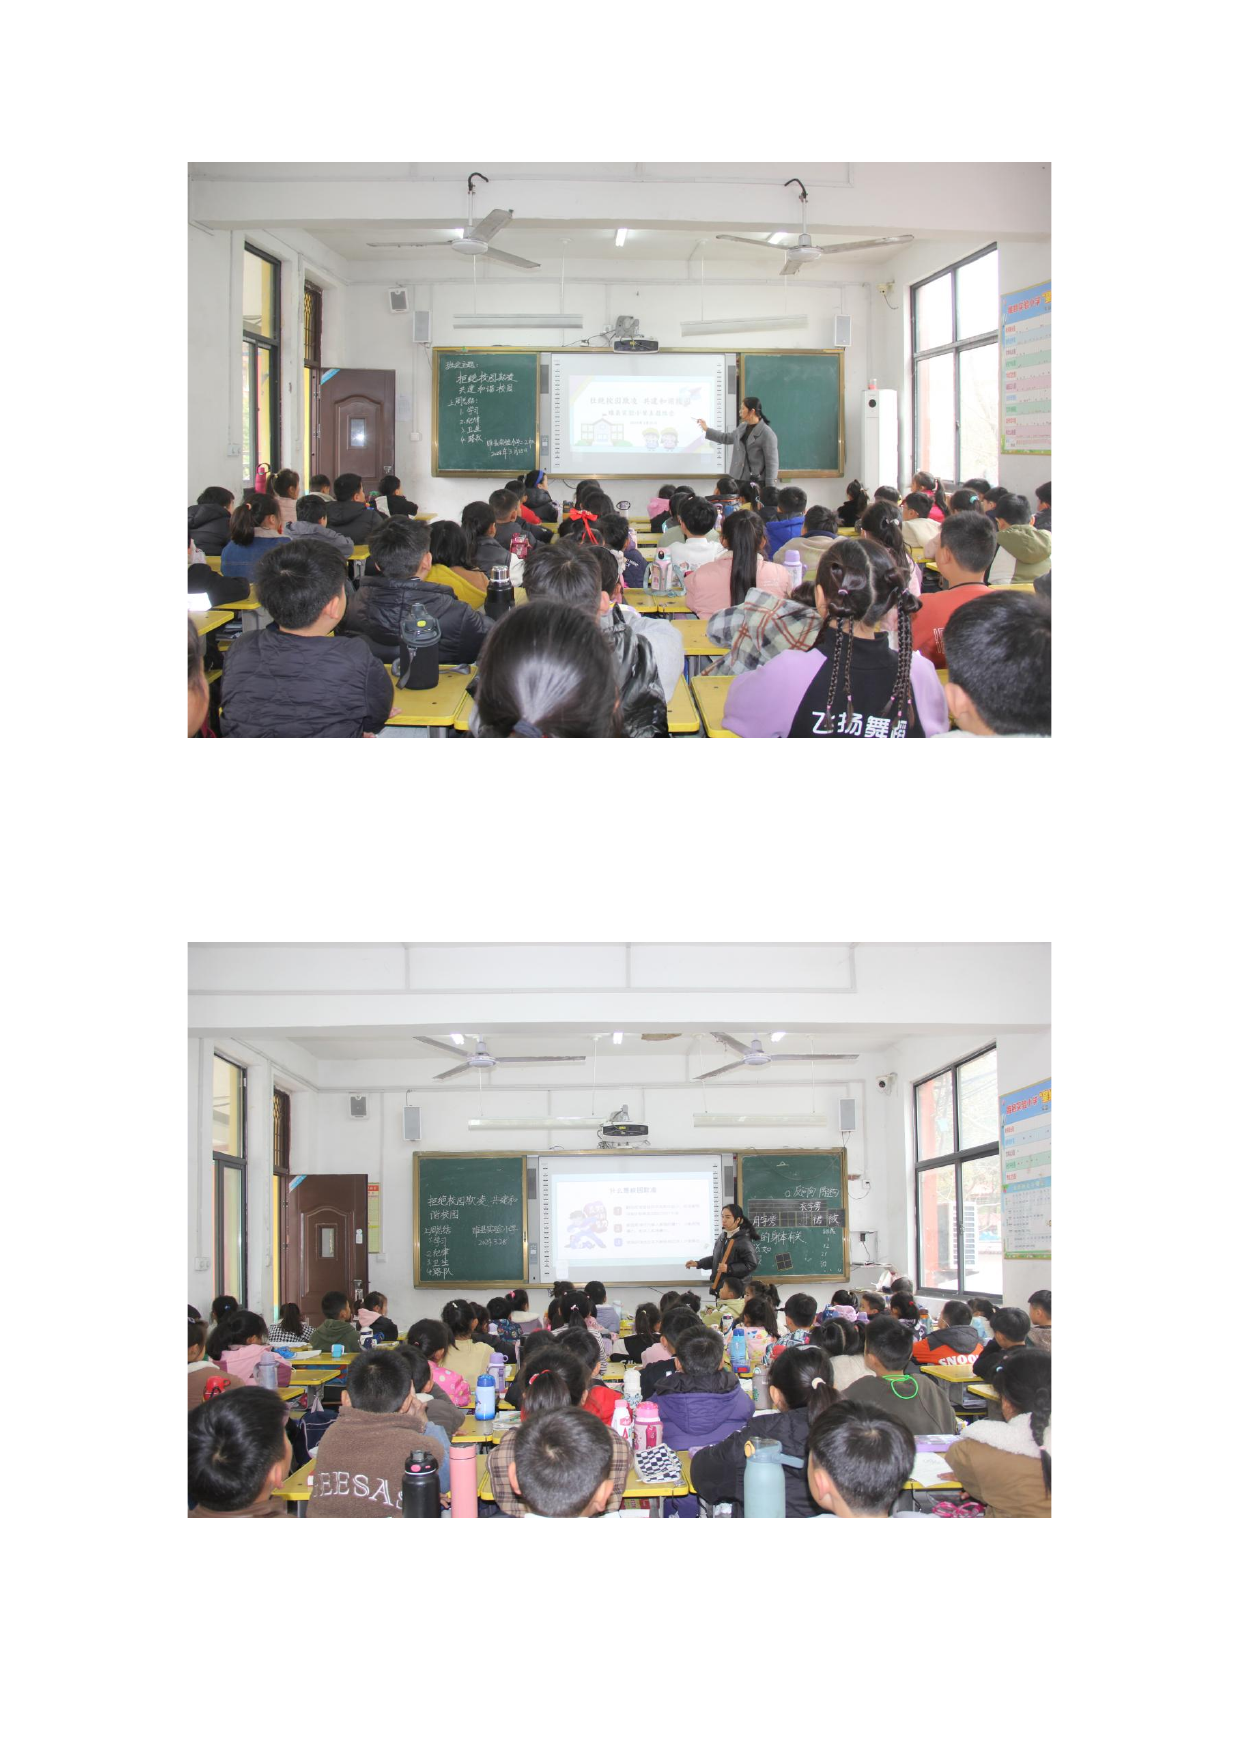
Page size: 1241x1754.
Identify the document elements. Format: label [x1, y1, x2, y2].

picture [187, 942, 1052, 1518]
picture [187, 162, 1052, 738]
